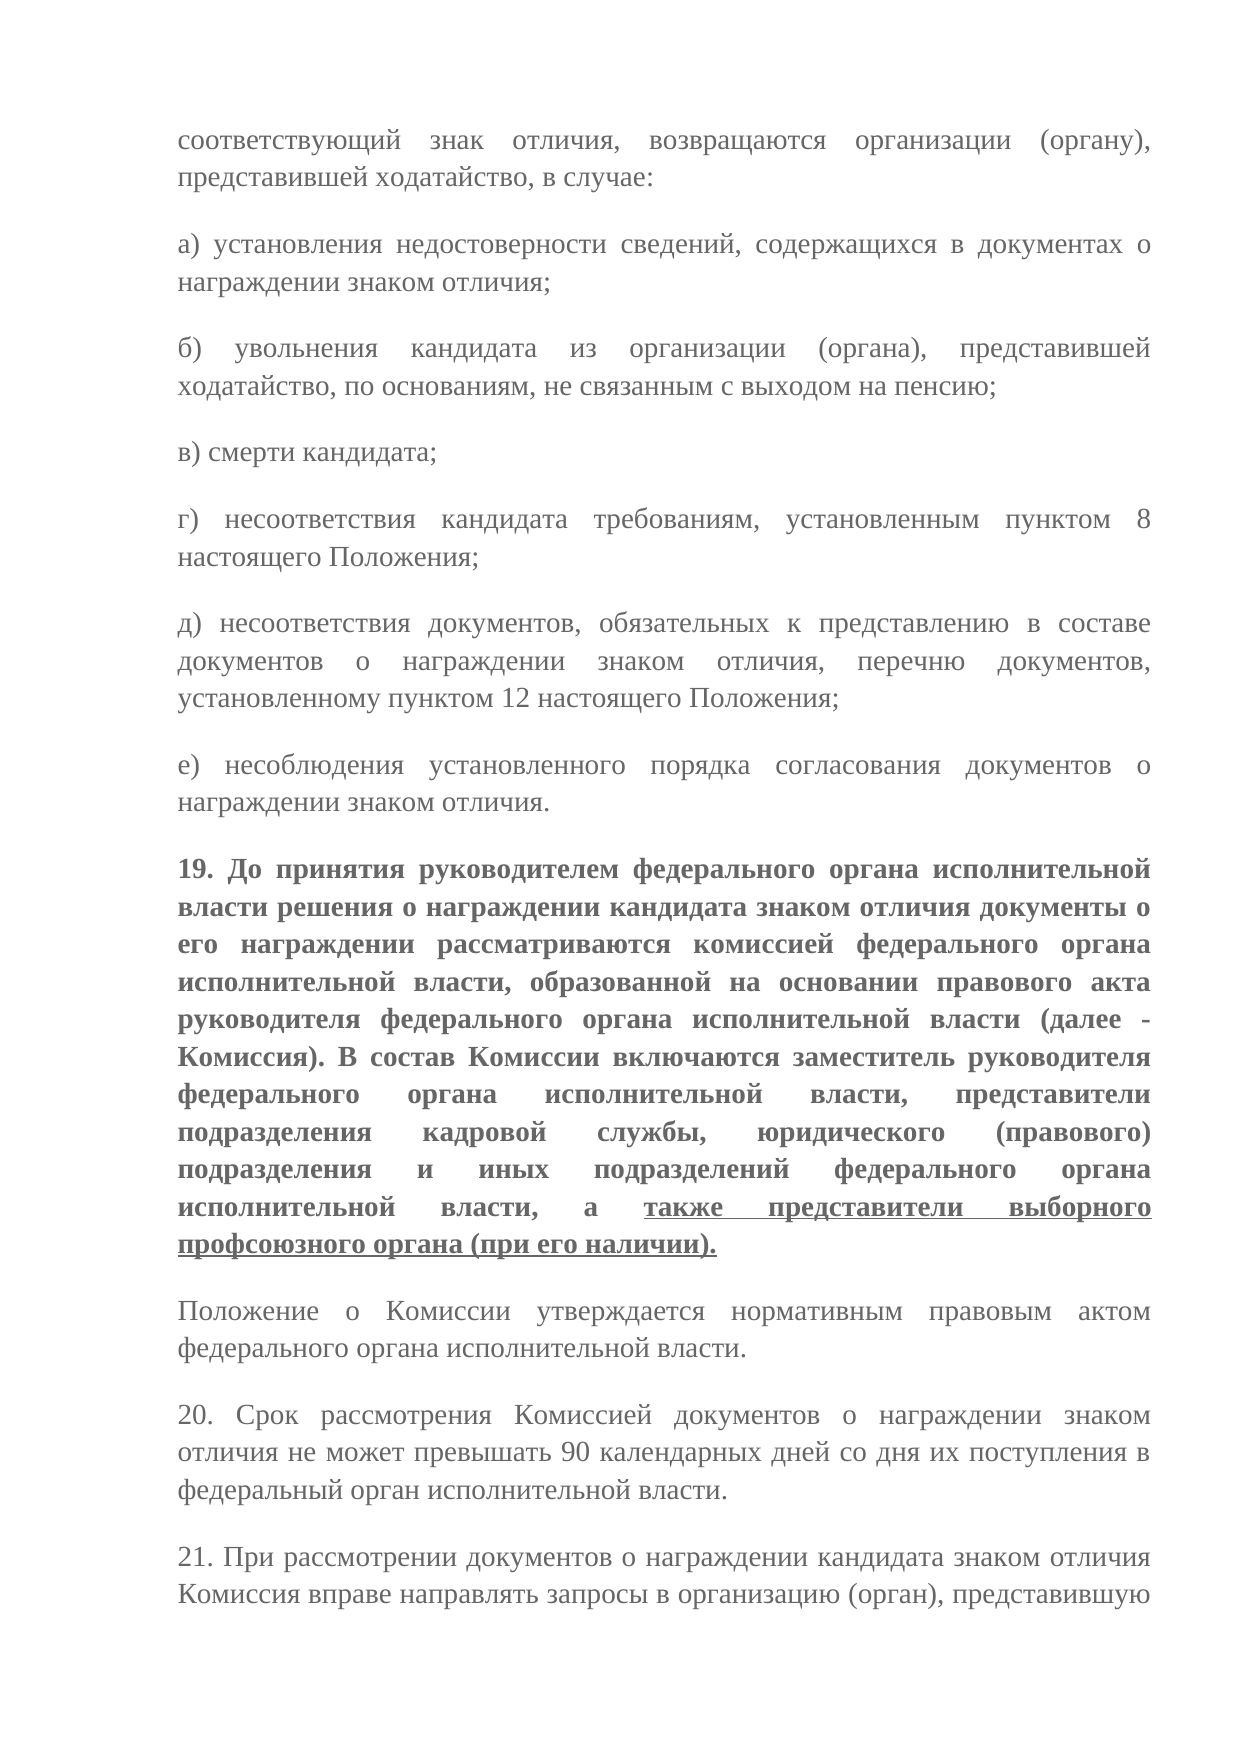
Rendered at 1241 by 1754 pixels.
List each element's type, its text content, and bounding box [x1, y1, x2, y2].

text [177, 118, 1152, 193]
text б) увольнения кандидата из организации (органа), представившей ходатайство, по основаниям, не связанным с выходом на пенсию; [177, 326, 1152, 401]
text г) несоответствия кандидата требованиям, установленным пунктом 8 настоящего Положения; [177, 497, 1152, 572]
text 19. До принятия руководителем федерального органа исполнительной власти решения о награждении кандидата знаком отличия документы о его награждении рассматриваются комиссией федерального органа исполнительной власти, образованной на основании правового акта руководителя федерального органа исполнительной власти (далее - Комиссия). В состав Комиссии включаются заместитель руководителя федерального органа исполнительной власти, представители подразделения кадровой службы, юридического (правового) подразделения и иных подразделений федерального органа исполнительной власти, а также представители выборного профсоюзного органа (при его наличии). [177, 847, 1152, 1260]
text а) установления недостоверности сведений, содержащихся в документах о награждении знаком отличия; [177, 222, 1152, 297]
text е) несоблюдения установленного порядка согласования документов о награждении знаком отличия. [177, 743, 1152, 818]
text Положение о Комиссии утверждается нормативным правовым актом федерального органа исполнительной власти. [177, 1289, 1152, 1364]
text д) несоответствия документов, обязательных к представлению в составе документов о награждении знаком отличия, перечню документов, установленному пунктом 12 настоящего Положения; [177, 601, 1152, 714]
text в) смерти кандидата; [177, 431, 1152, 468]
text 20. Срок рассмотрения Комиссией документов о награждении знаком отличия не может превышать 90 календарных дней со дня их поступления в федеральный орган исполнительной власти. [177, 1393, 1152, 1506]
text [177, 1535, 1152, 1610]
